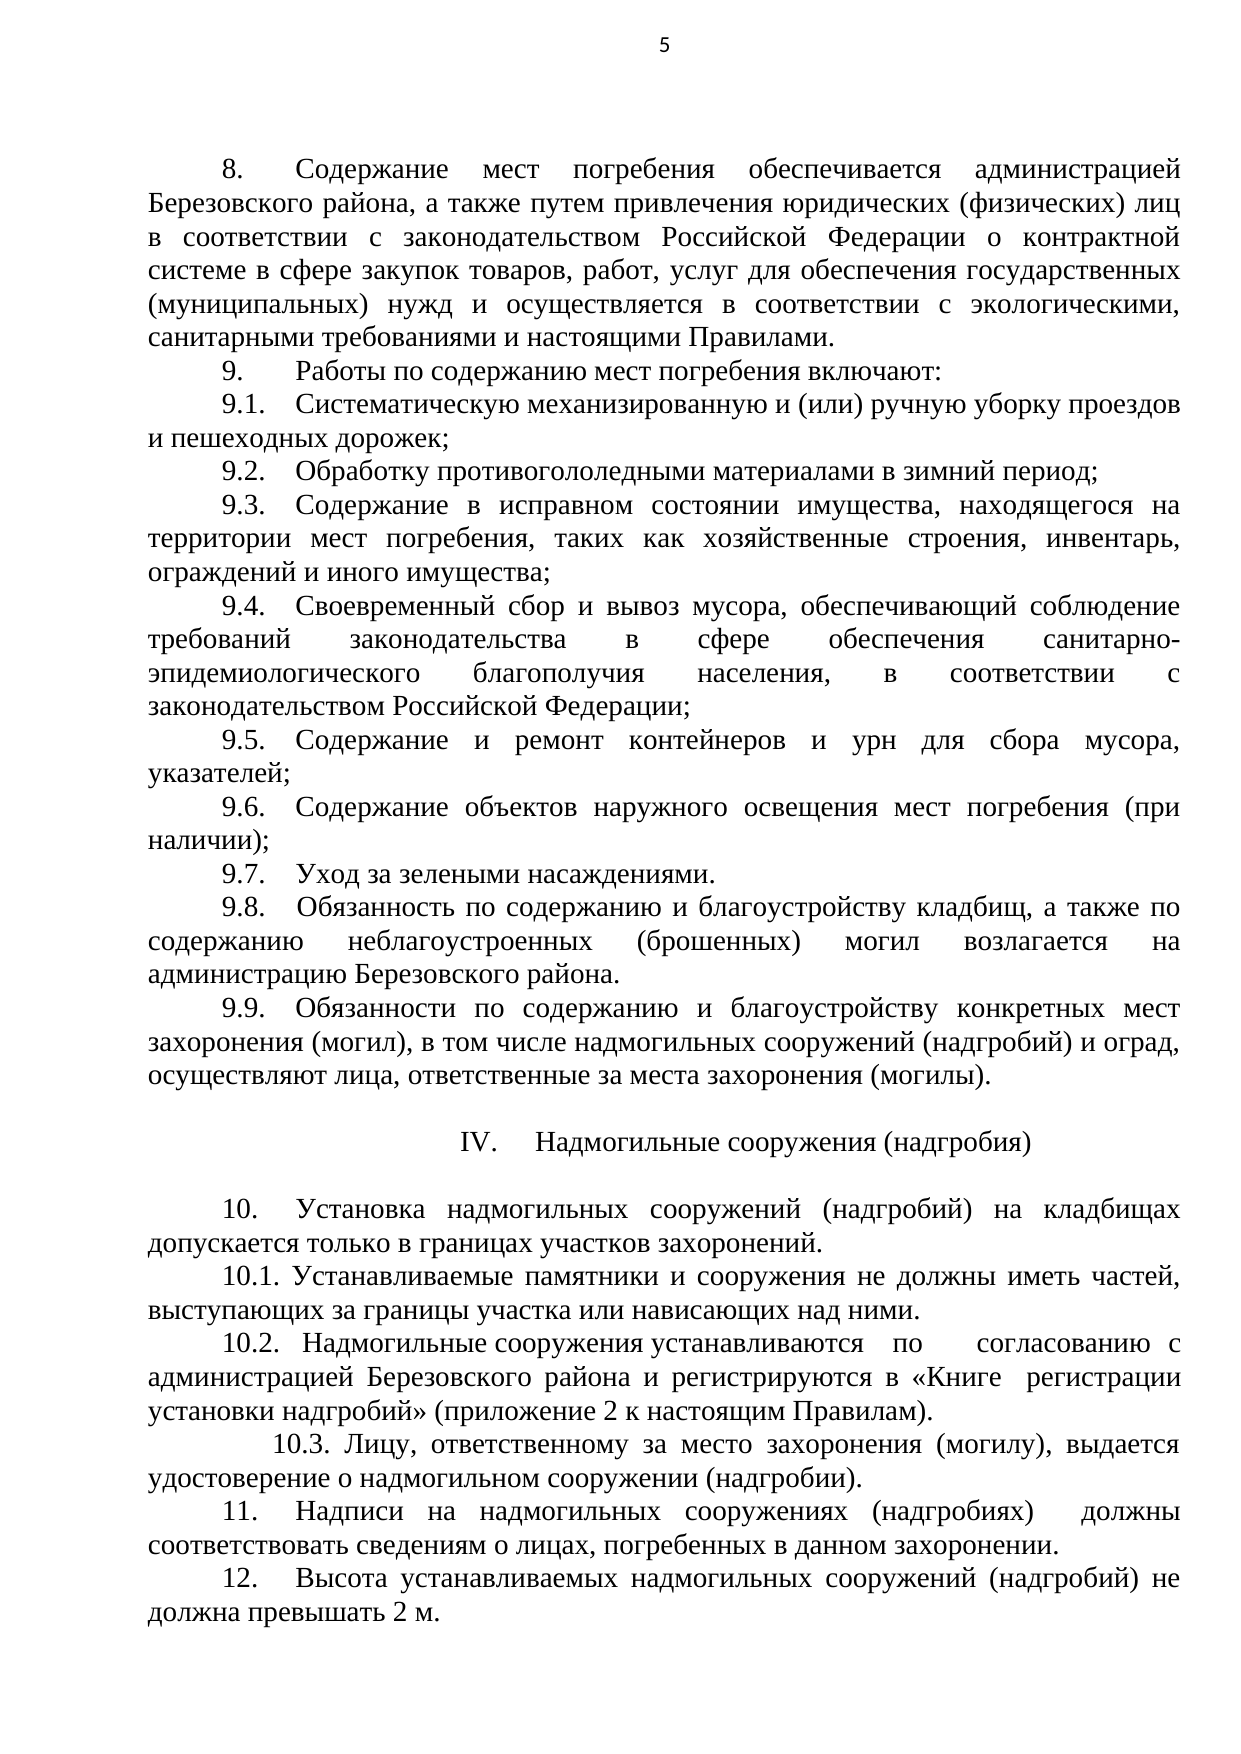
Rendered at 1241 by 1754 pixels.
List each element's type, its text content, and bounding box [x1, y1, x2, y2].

text 9.4. Своевременный сбор и вывоз мусора, обеспечивающий соблюдение требований законодательства в сфере обеспечения санитарно-эпидемиологического благополучия населения, в соответствии с законодательством Российской Федерации; [148, 588, 1181, 722]
text 9.8. Обязанность по содержанию и благоустройству кладбищ, а также по содержанию неблагоустроенных (брошенных) могил возлагается на администрацию Березовского района. [148, 889, 1181, 990]
text 9.7. Уход за зелеными насаждениями. [148, 856, 1181, 889]
list Надмогильные сооружения (надгробия) [310, 1124, 1181, 1158]
text 12. Высота устанавливаемых надмогильных сооружений (надгробий) не должна превышать 2 м. [148, 1560, 1181, 1627]
text 10.2. Надмогильные сооружения устанавливаются по согласованию с администрацией Березовского района и регистрируются в «Книге регистрации установки надгробий» (приложение 2 к настоящим Правилам). [148, 1326, 1181, 1426]
text 10. Установка надмогильных сооружений (надгробий) на кладбищах допускается только в границах участков захоронений. [148, 1191, 1181, 1258]
text 8. Содержание мест погребения обеспечивается администрацией Березовского района, а также путем привлечения юридических (физических) лиц в соответствии с законодательством Российской Федерации о контрактной системе в сфере закупок товаров, работ, услуг для обеспечения государственных (муниципальных) нужд и осуществляется в соответствии с экологическими, санитарными требованиями и настоящими Правилами. [148, 152, 1181, 353]
text 9.2. Обработку противогололедными материалами в зимний период; [148, 453, 1181, 487]
text 9.3. Содержание в исправном состоянии имущества, находящегося на территории мест погребения, таких как хозяйственные строения, инвентарь, ограждений и иного имущества; [148, 487, 1181, 588]
text 9. Работы по содержанию мест погребения включают: [148, 353, 1181, 386]
text 9.9. Обязанности по содержанию и благоустройству конкретных мест захоронения (могил), в том числе надмогильных сооружений (надгробий) и оград, осуществляют лица, ответственные за места захоронения (могилы). [148, 990, 1181, 1091]
text 9.1. Систематическую механизированную и (или) ручную уборку проездов и пешеходных дорожек; [148, 386, 1181, 453]
text 11. Надписи на надмогильных сооружениях (надгробиях) должны соответствовать сведениям о лицах, погребенных в данном захоронении. [148, 1493, 1181, 1560]
text 9.5. Содержание и ремонт контейнеров и урн для сбора мусора, указателей; [148, 722, 1181, 789]
text 9.6. Содержание объектов наружного освещения мест погребения (при наличии); [148, 789, 1181, 856]
text 10.1. Устанавливаемые памятники и сооружения не должны иметь частей, выступающих за границы участка или нависающих над ними. [148, 1258, 1181, 1326]
text 10.3. Лицу, ответственному за место захоронения (могилу), выдается удостоверение о надмогильном сооружении (надгробии). [148, 1426, 1181, 1493]
